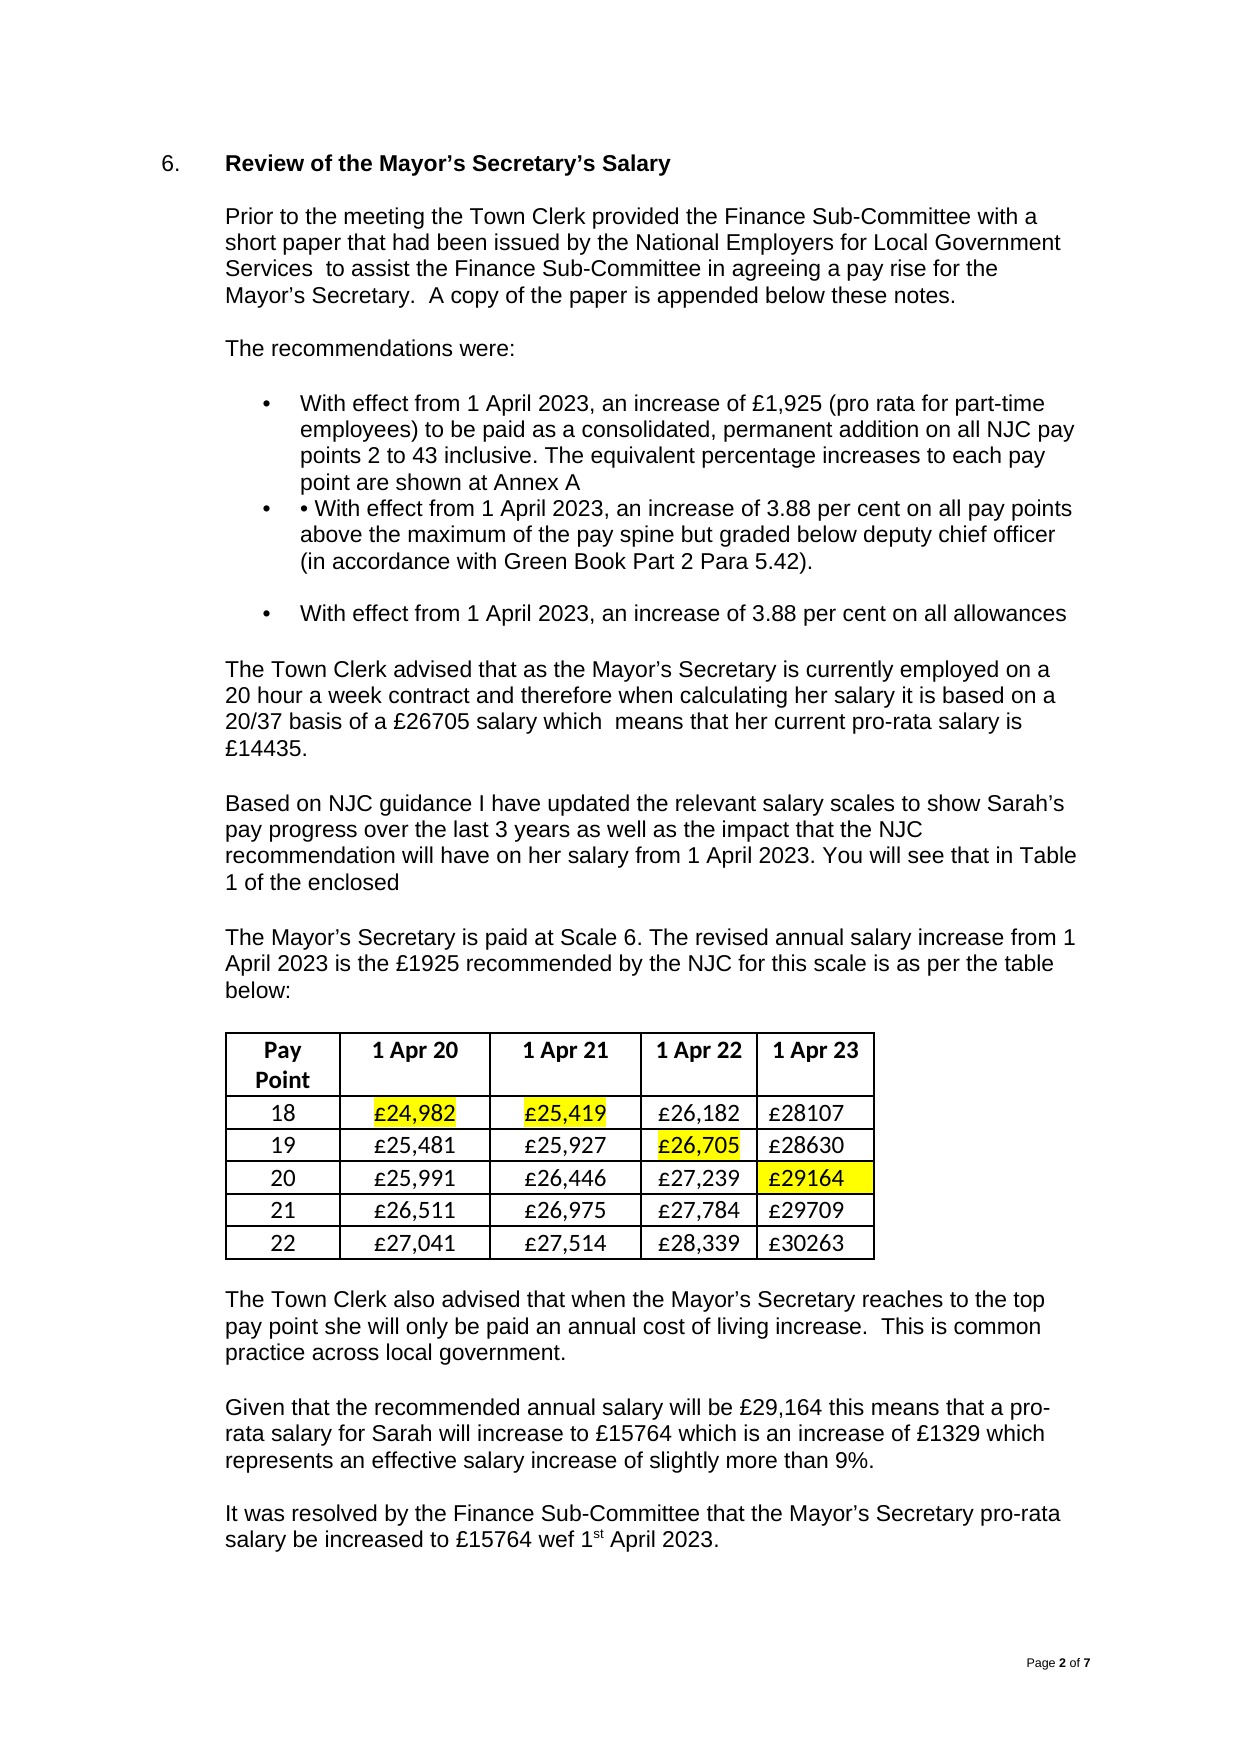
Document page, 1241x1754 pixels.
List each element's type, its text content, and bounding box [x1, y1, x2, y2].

table_header 6. [150, 150, 214, 1578]
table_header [214, 150, 1090, 1578]
